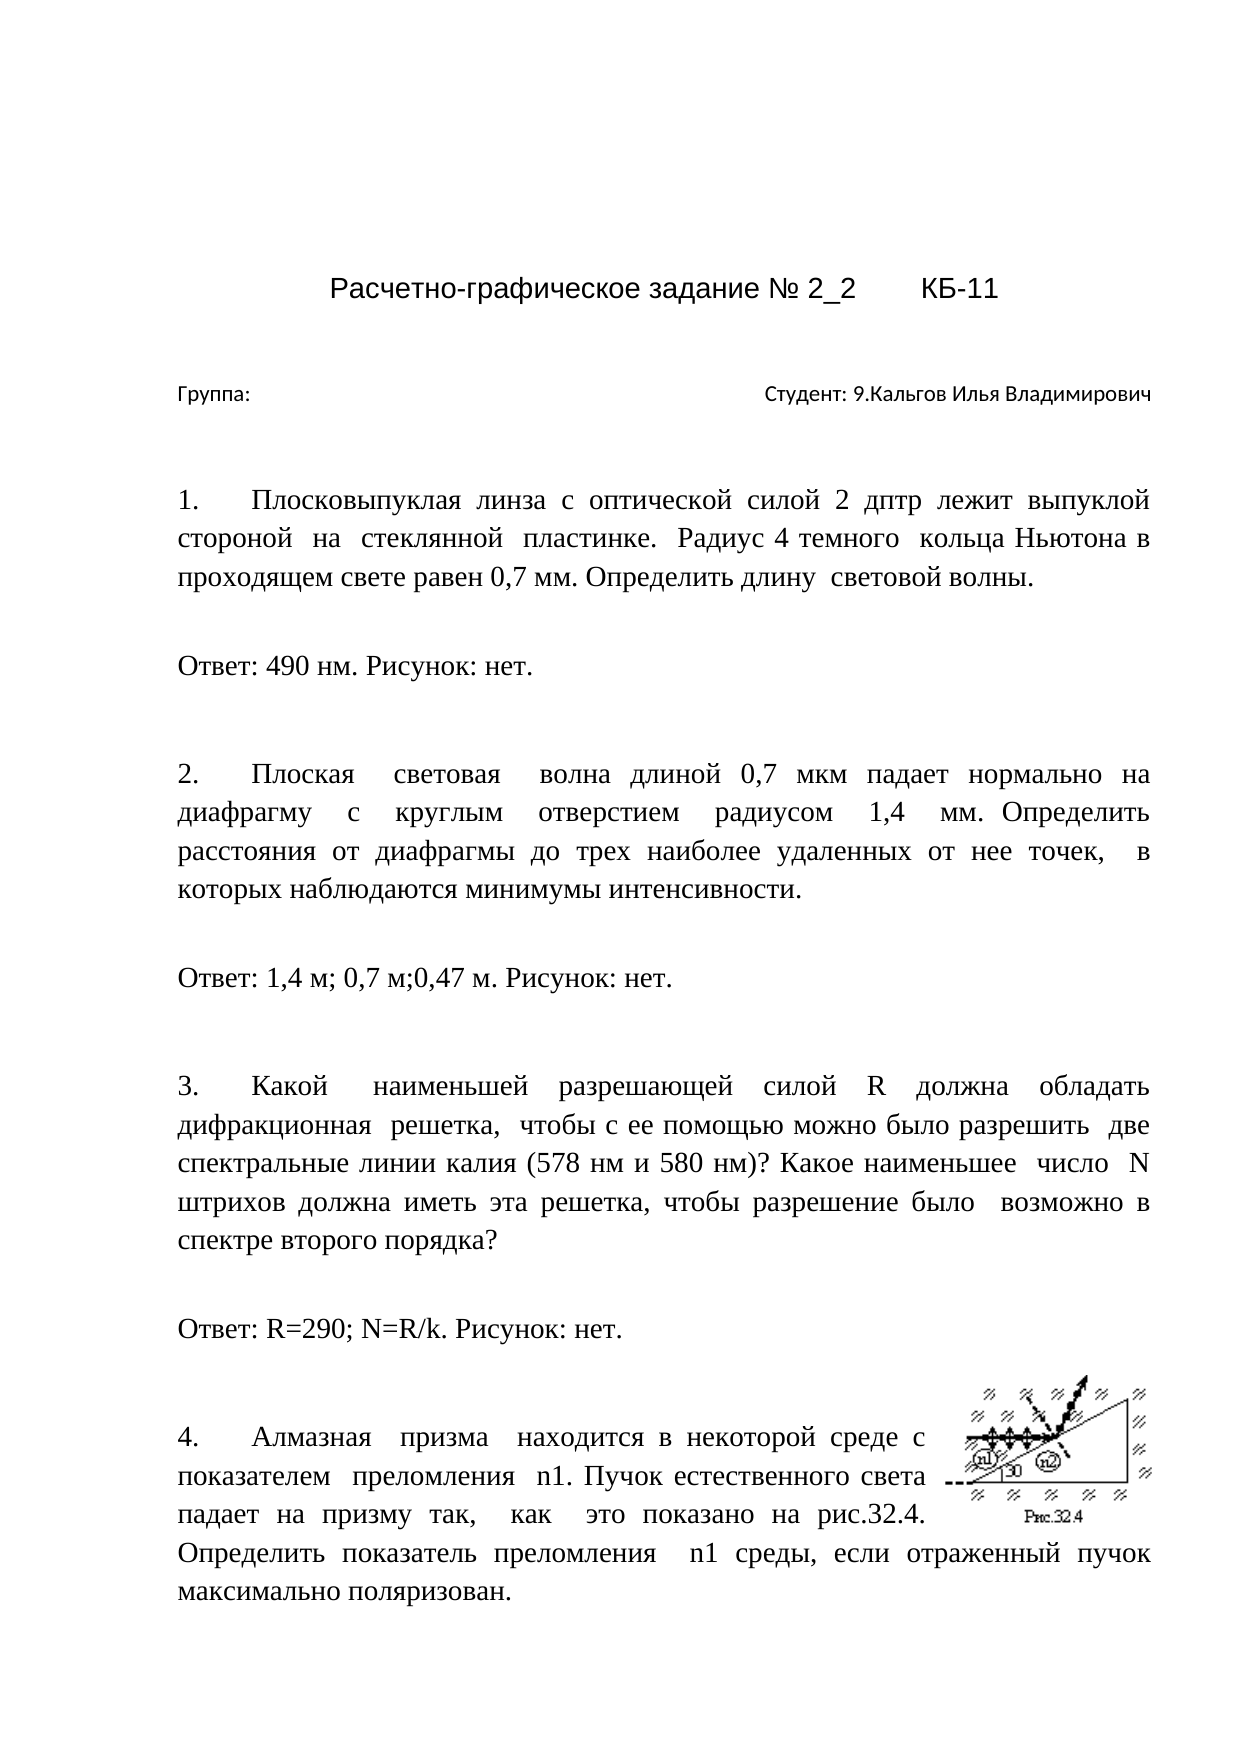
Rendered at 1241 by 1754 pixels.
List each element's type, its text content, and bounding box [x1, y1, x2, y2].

table_cell 3. Какой наименьшей разрешающей силой R должна обладать дифракционная решетка, чтобы с ее помощью можно было разрешить две спектральные линии калия (578 нм и 580 нм)? Какое наименьшее число N штрихов должна иметь эта решетка, чтобы разрешение было возможно в спектре второго порядка? Ответ: R=290; N=R/k. Рисунок: нет. [166, 1018, 1163, 1369]
table_header Расчетно-графическое задание № 2_2 КБ-11 [166, 221, 1163, 329]
table_cell 1. Плосковыпуклая линза с оптической силой 2 дптр лежит выпуклой стороной на стеклянной пластинке. Радиус 4 темного кольца Ньютона в проходящем свете равен 0,7 мм. Определить длину световой волны. Ответ: 490 нм. Рисунок: нет. [166, 432, 1163, 706]
table_cell 2. Плоская световая волна длиной 0,7 мкм падает нормально на диафрагму с круглым отверстием радиусом 1,4 мм. Определить расстояния от диафрагмы до трех наиболее удаленных от нее точек, в которых наблюдаются минимумы интенсивности. Ответ: 1,4 м; 0,7 м;0,47 м. Рисунок: нет. [166, 706, 1163, 1018]
picture [945, 1375, 1152, 1529]
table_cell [166, 1369, 1163, 1632]
table_cell Студент: 9.Кальгов Илья Владимирович [664, 329, 1163, 432]
table_cell Группа: [166, 329, 664, 432]
